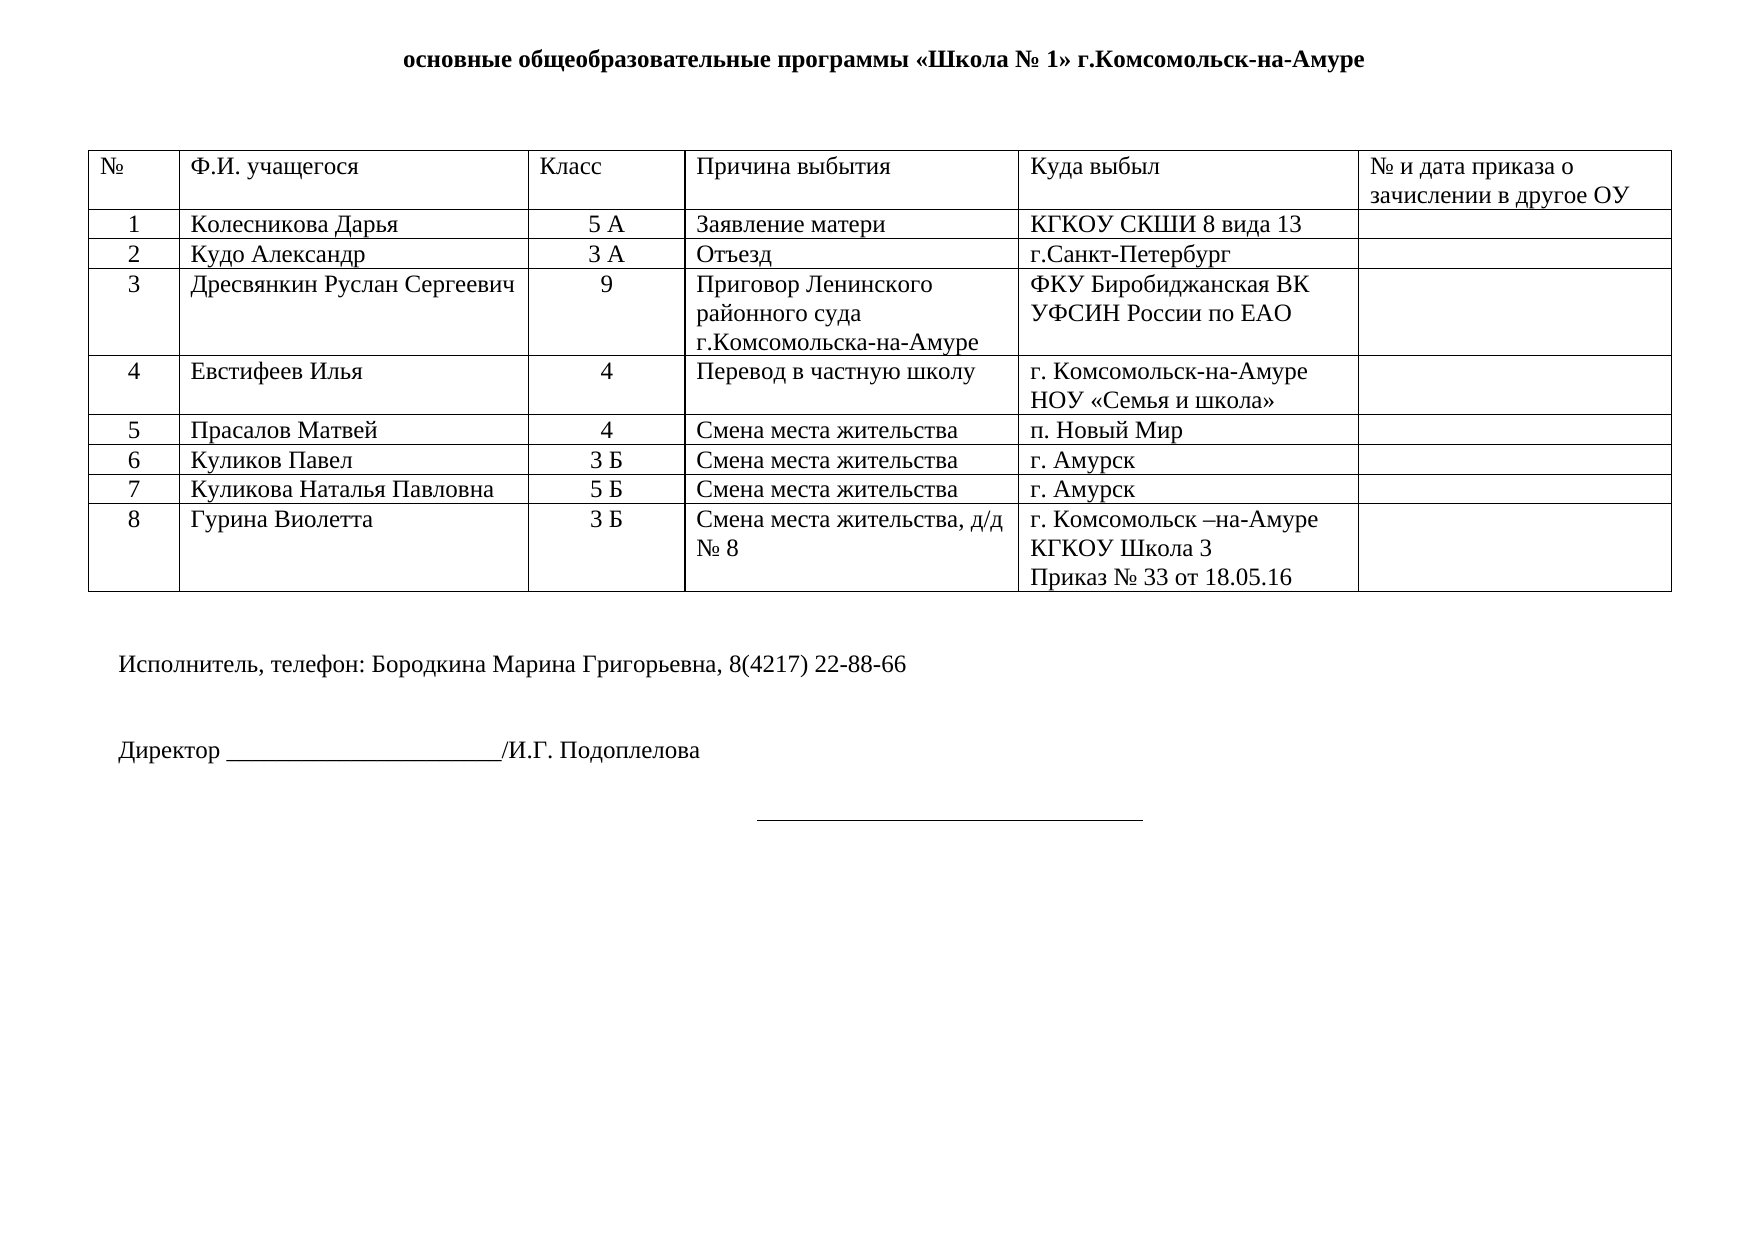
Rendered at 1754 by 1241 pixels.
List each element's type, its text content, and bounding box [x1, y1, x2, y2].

table_header Куда выбыл [1019, 151, 1358, 208]
table_cell 3 Б [529, 445, 684, 473]
table_cell Перевод в частную школу [686, 356, 1018, 414]
table_cell г. Амурск [1019, 475, 1358, 503]
table_cell [1359, 445, 1671, 473]
table_header № и дата приказа о зачислении в другое ОУ [1359, 151, 1671, 208]
table_cell Смена места жительства, д/д № 8 [686, 504, 1018, 591]
table_cell г.Санкт-Петербург [1019, 239, 1358, 268]
table_cell Смена места жительства [686, 445, 1018, 473]
table_cell Колесникова Дарья [180, 210, 528, 238]
table_cell г. Амурск [1019, 445, 1358, 473]
table_cell 1 [89, 210, 179, 238]
table_cell [1359, 415, 1671, 444]
table_cell Заявление матери [686, 210, 1018, 238]
table_cell г. Комсомольск-на-Амуре НОУ «Семья и школа» [1019, 356, 1358, 414]
table_cell [1359, 504, 1671, 591]
table_cell 3 А [529, 239, 684, 268]
table_cell 6 [89, 445, 179, 473]
table_cell 4 [89, 356, 179, 414]
table_cell 4 [529, 356, 684, 414]
table_cell Кудо Александр [180, 239, 528, 268]
table_cell Гурина Виолетта [180, 504, 528, 591]
table_cell Смена места жительства [686, 415, 1018, 444]
table_header Класс [529, 151, 684, 208]
table_cell [1359, 269, 1671, 355]
text Исполнитель, телефон: Бородкина Марина Григорьевна, 8(4217) 22-88-66 [118, 649, 1650, 678]
table_header Ф.И. учащегося [180, 151, 528, 208]
table_cell ФКУ Биробиджанская ВК УФСИН России по ЕАО [1019, 269, 1358, 355]
table_header № [89, 151, 179, 208]
table_cell [1359, 239, 1671, 268]
table_cell 3 [89, 269, 179, 355]
table_cell 3 Б [529, 504, 684, 591]
table_cell г. Комсомольск –на-Амуре КГКОУ Школа 3 Приказ № 33 от 18.05.16 [1019, 504, 1358, 591]
table_cell КГКОУ СКШИ 8 вида 13 [1019, 210, 1358, 238]
table_cell [1359, 210, 1671, 238]
table_cell 2 [89, 239, 179, 268]
table_cell 5 Б [529, 475, 684, 503]
table_cell 7 [89, 475, 179, 503]
table_cell Евстифеев Илья [180, 356, 528, 414]
table_cell 5 А [529, 210, 684, 238]
table_cell Куликов Павел [180, 445, 528, 473]
table_cell 8 [89, 504, 179, 591]
table_cell 9 [529, 269, 684, 355]
table_cell Прасалов Матвей [180, 415, 528, 444]
table_cell Дресвянкин Руслан Сергеевич [180, 269, 528, 355]
table_cell п. Новый Мир [1019, 415, 1358, 444]
text Директор ______________________/И.Г. Подоплелова [118, 735, 1650, 764]
table_cell Куликова Наталья Павловна [180, 475, 528, 503]
text основные общеобразовательные программы «Школа № 1» г.Комсомольск-на-Амуре [118, 44, 1650, 73]
table_cell 5 [89, 415, 179, 444]
table_cell Смена места жительства [686, 475, 1018, 503]
table_cell [1359, 475, 1671, 503]
table_cell Приговор Ленинского районного суда г.Комсомольска-на-Амуре [686, 269, 1018, 355]
table_cell 4 [529, 415, 684, 444]
table_cell Отъезд [686, 239, 1018, 268]
table_header Причина выбытия [686, 151, 1018, 208]
table_cell [1359, 356, 1671, 414]
